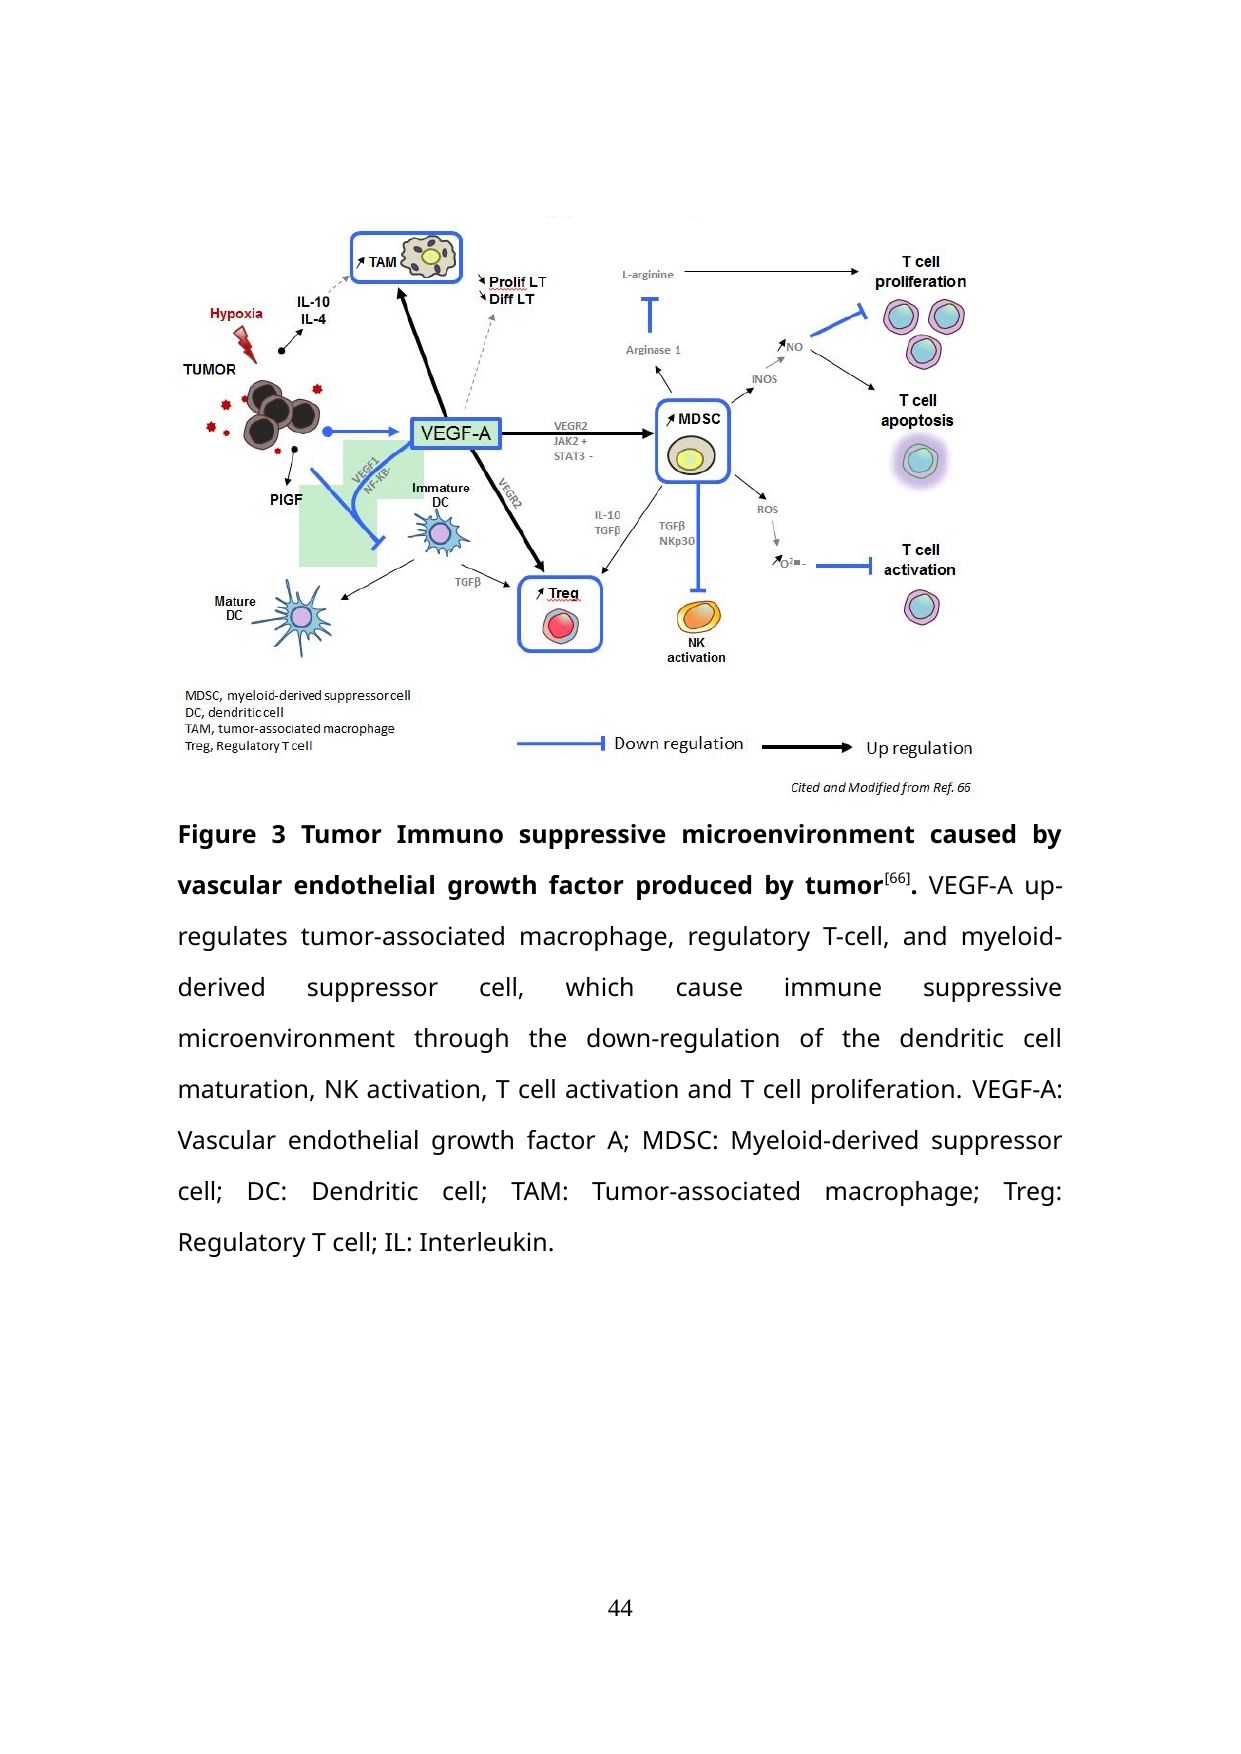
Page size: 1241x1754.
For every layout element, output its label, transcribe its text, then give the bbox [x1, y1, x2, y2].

text Figure 3 Tumor Immuno suppressive microenvironment caused by vascular endothelial growth factor produced by tumor[66]. VEGF-A up-regulates tumor-associated macrophage, regulatory T-cell, and myeloid-derived suppressor cell, which cause immune suppressive microenvironment through the down-regulation of the dendritic cell maturation, NK activation, T cell activation and T cell proliferation. VEGF-A: Vascular endothelial growth factor A; MDSC: Myeloid-derived suppressor cell; DC: Dendritic cell; TAM: Tumor-associated macrophage; Treg: Regulatory T cell; IL: Interleukin. [177, 816, 1063, 1259]
picture [177, 216, 985, 802]
